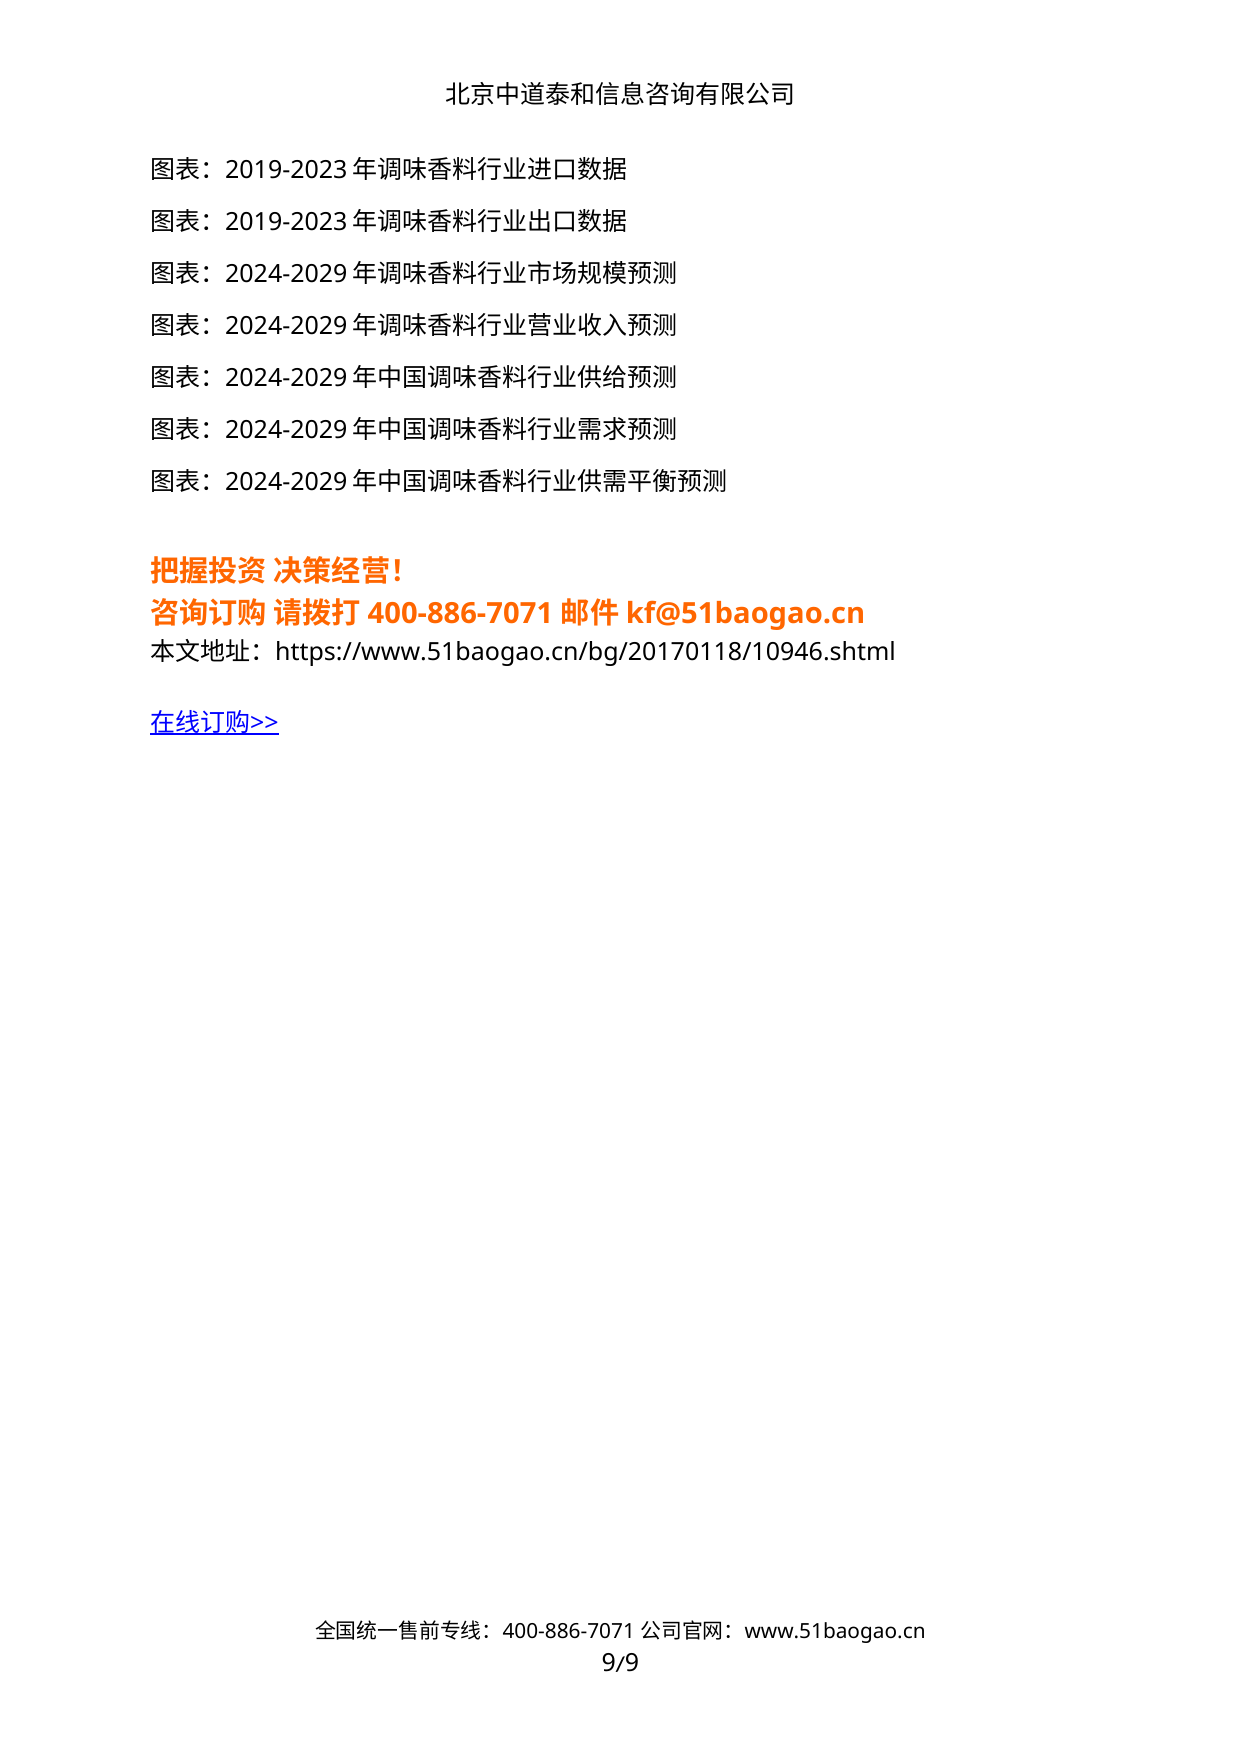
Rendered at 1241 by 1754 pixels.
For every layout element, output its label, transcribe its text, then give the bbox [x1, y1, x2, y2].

text 图表：2024-2029年调味香料行业营业收入预测 [150, 306, 1090, 342]
text 图表：2019-2023年调味香料行业出口数据 [150, 202, 1090, 238]
text 在线订购>> [150, 668, 1090, 738]
text 图表：2019-2023年调味香料行业进口数据 [150, 150, 1090, 186]
text 图表：2024-2029年调味香料行业市场规模预测 [150, 254, 1090, 290]
text 图表：2024-2029年中国调味香料行业需求预测 [150, 409, 1090, 446]
text 图表：2024-2029年中国调味香料行业供需平衡预测 [150, 461, 1090, 497]
text 把握投资 决策经营！咨询订购 请拨打 400-886-7071 邮件 kf@51baogao.cn本文地址：https://www.51baogao.cn/bg/20170118/10946.shtml [150, 513, 1090, 668]
text 图表：2024-2029年中国调味香料行业供给预测 [150, 357, 1090, 394]
